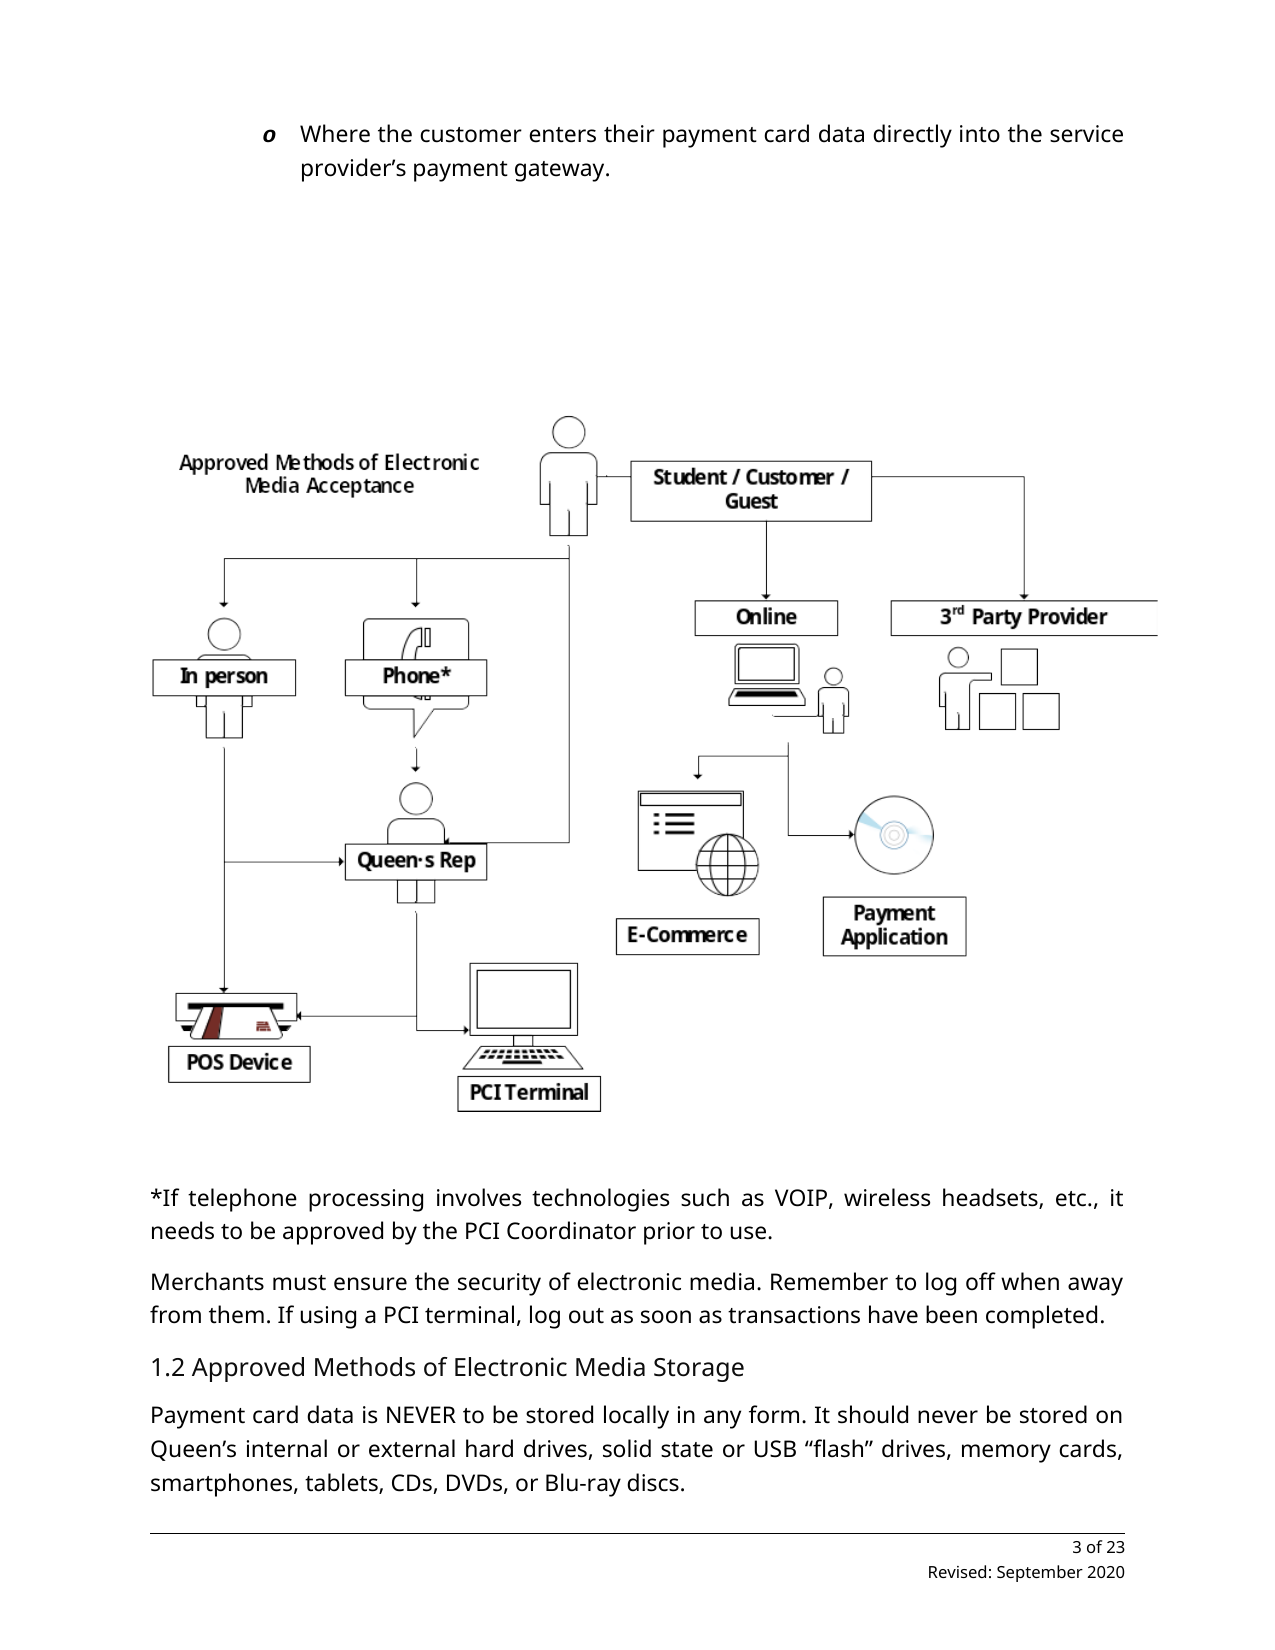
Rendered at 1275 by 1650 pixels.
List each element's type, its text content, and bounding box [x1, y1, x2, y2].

text Payment card data is NEVER to be stored locally in any form. It should never be stored on Queen’s internal or external hard drives, solid state or USB “flash” drives, memory cards, smartphones, tablets, CDs, DVDs, or Blu-ray discs. [150, 1399, 1125, 1498]
subtitle 1.2 Approved Methods of Electronic Media Storage [150, 1350, 1125, 1384]
text *If telephone processing involves technologies such as VOIP, wireless headsets, etc., it needs to be approved by the PCI Coordinator prior to use. [150, 1181, 1125, 1246]
list Where the customer enters their payment card data directly into the service provider’s payment gateway. [262, 118, 1125, 183]
text Merchants must ensure the security of electronic media. Remember to log off when away from them. If using a PCI terminal, log out as soon as transactions have been completed. [150, 1266, 1125, 1331]
